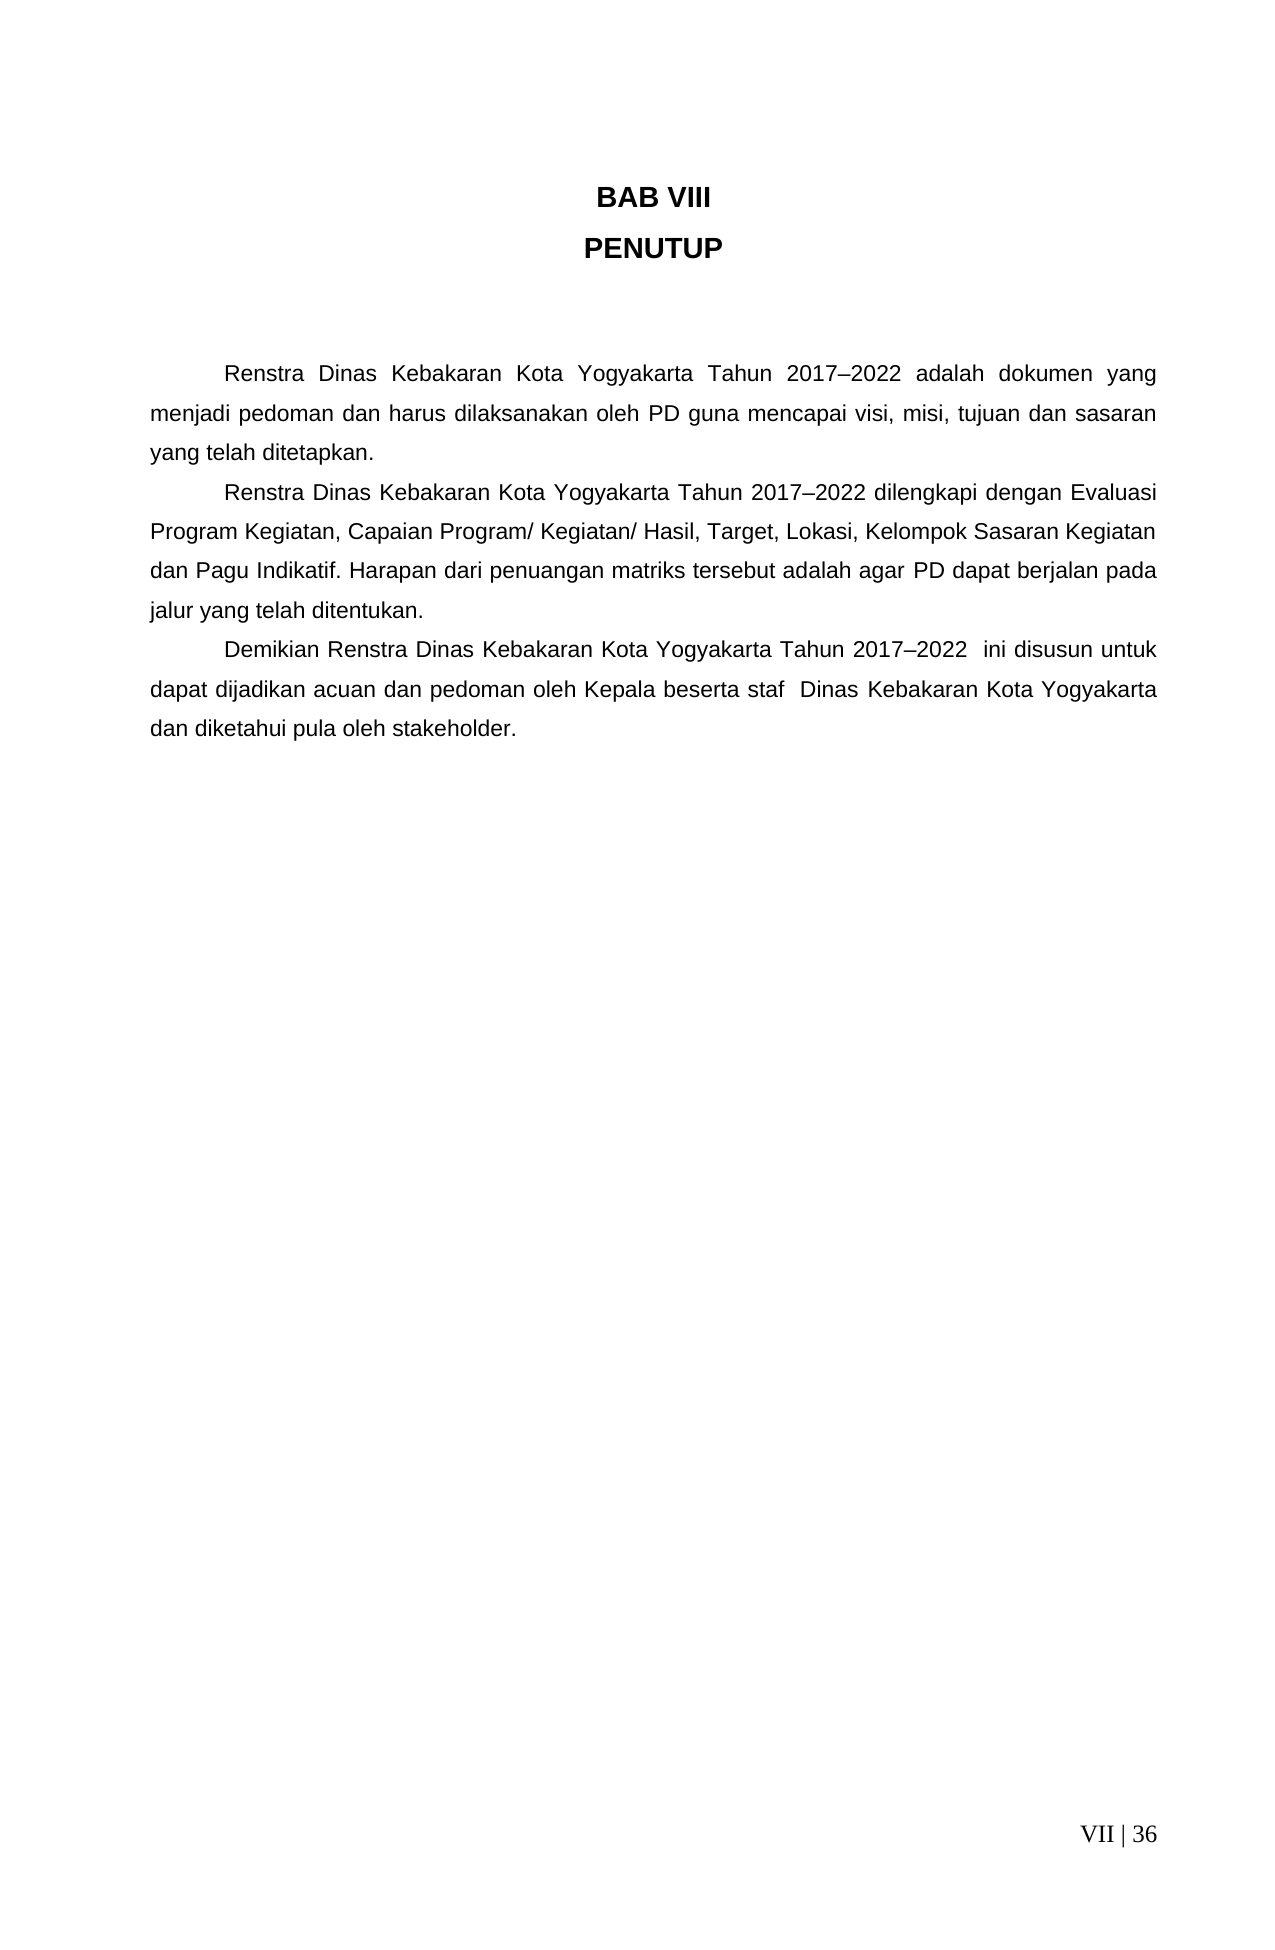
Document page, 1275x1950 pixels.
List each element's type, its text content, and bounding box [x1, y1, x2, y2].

text BAB VIII [150, 181, 1157, 214]
text Demikian Renstra Dinas Kebakaran Kota Yogyakarta Tahun 2017–2022 ini disusun untuk dapat dijadikan acuan dan pedoman oleh Kepala beserta staf Dinas Kebakaran Kota Yogyakarta dan diketahui pula oleh stakeholder. [150, 636, 1157, 742]
text Renstra Dinas Kebakaran Kota Yogyakarta Tahun 2017–2022 dilengkapi dengan Evaluasi Program Kegiatan, Capaian Program/ Kegiatan/ Hasil, Target, Lokasi, Kelompok Sasaran Kegiatan dan Pagu Indikatif. Harapan dari penuangan matriks tersebut adalah agar PD dapat berjalan pada jalur yang telah ditentukan. [150, 478, 1157, 623]
text PENUTUP [150, 231, 1157, 264]
text Renstra Dinas Kebakaran Kota Yogyakarta Tahun 2017–2022 adalah dokumen yang menjadi pedoman dan harus dilaksanakan oleh PD guna mencapai visi, misi, tujuan dan sasaran yang telah ditetapkan. [150, 360, 1157, 465]
